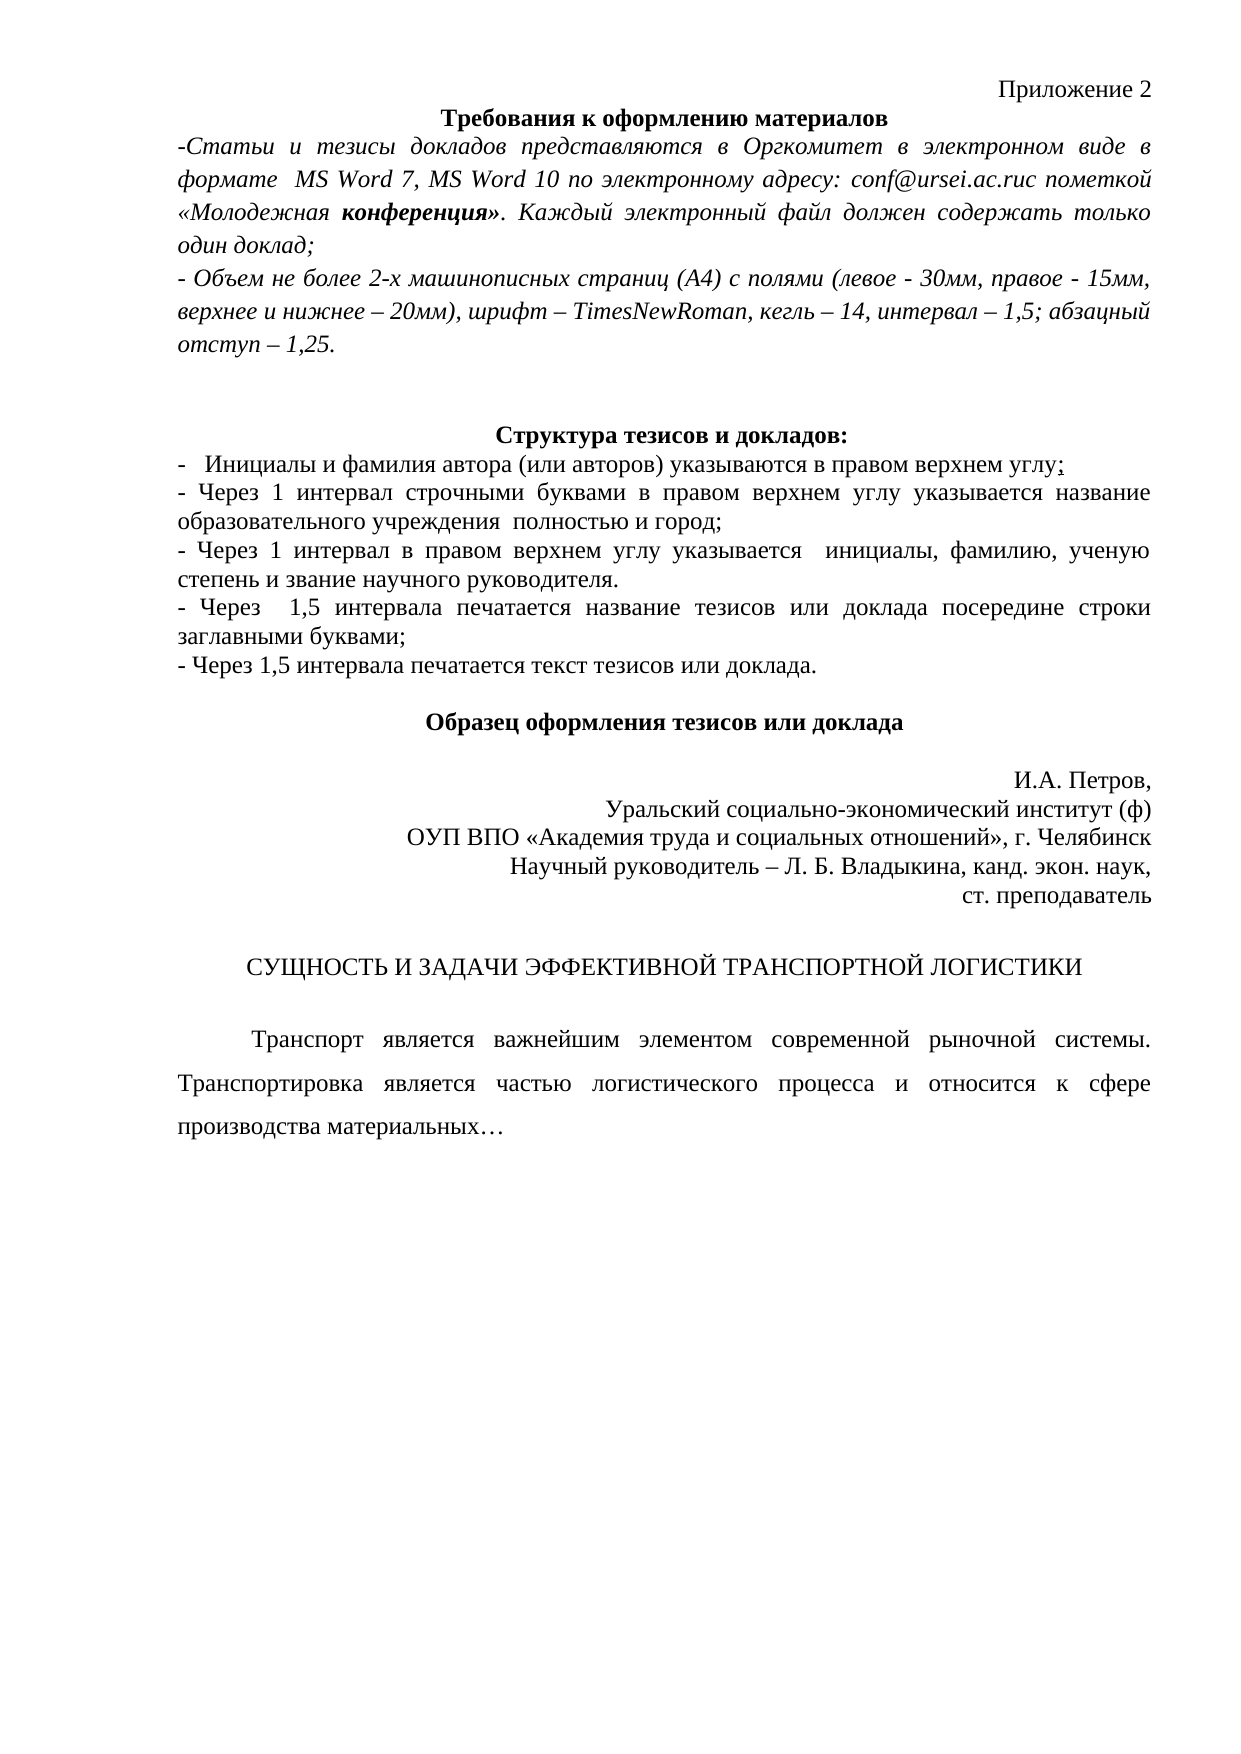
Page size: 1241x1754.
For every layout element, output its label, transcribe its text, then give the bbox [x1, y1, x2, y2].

text - Через 1 интервал строчными буквами в правом верхнем углу указывается название образовательного учреждения полностью и город; [177, 477, 1152, 535]
text Уральский социально-экономический институт (ф) [177, 794, 1152, 822]
text Приложение 2 [196, 74, 1152, 103]
text - Через 1,5 интервала печатается текст тезисов или доклада. [177, 650, 1152, 679]
text ОУП ВПО «Академия труда и социальных отношений», г. Челябинск [177, 822, 1152, 851]
subtitle Образец оформления тезисов или доклада [177, 707, 1152, 736]
text И.А. Петров, [177, 765, 1152, 794]
text Требования к оформлению материалов [177, 103, 1152, 131]
text Научный руководитель – Л. Б. Владыкина, канд. экон. наук, [177, 851, 1152, 880]
text -Статьи и тезисы докладов представляются в Оргкомитет в электронном виде в формате MS Word 7, MS Word 10 по электронному адресу: conf@ursei.ac.ruс пометкой «Молодежная конференция». Каждый электронный файл должен содержать только один доклад; [177, 131, 1152, 259]
text - Через 1,5 интервала печатается название тезисов или доклада посередине строки заглавными буквами; [177, 592, 1152, 650]
text ст. преподаватель [177, 880, 1152, 909]
text - Через 1 интервал в правом верхнем углу указывается инициалы, фамилию, ученую степень и звание научного руководителя. [177, 535, 1152, 592]
text СУЩНОСТЬ И ЗАДАЧИ ЭФФЕКТИВНОЙ ТРАНСПОРТНОЙ ЛОГИСТИКИ [177, 952, 1152, 981]
text - Объем не более 2-х машинописных страниц (А4) с полями (левое - 30мм, правое - 15мм, верхнее и нижнее – 20мм), шрифт – TimesNewRoman, кегль – 14, интервал – 1,5; абзацный отступ – 1,25. [177, 263, 1152, 358]
text Транспорт является важнейшим элементом современной рыночной системы. Транспортировка является частью логистического процесса и относится к сфере производства материальных… [177, 1024, 1152, 1139]
text - Инициалы и фамилия автора (или авторов) указываются в правом верхнем углу; [177, 449, 1152, 477]
text Структура тезисов и докладов: [177, 420, 1152, 449]
